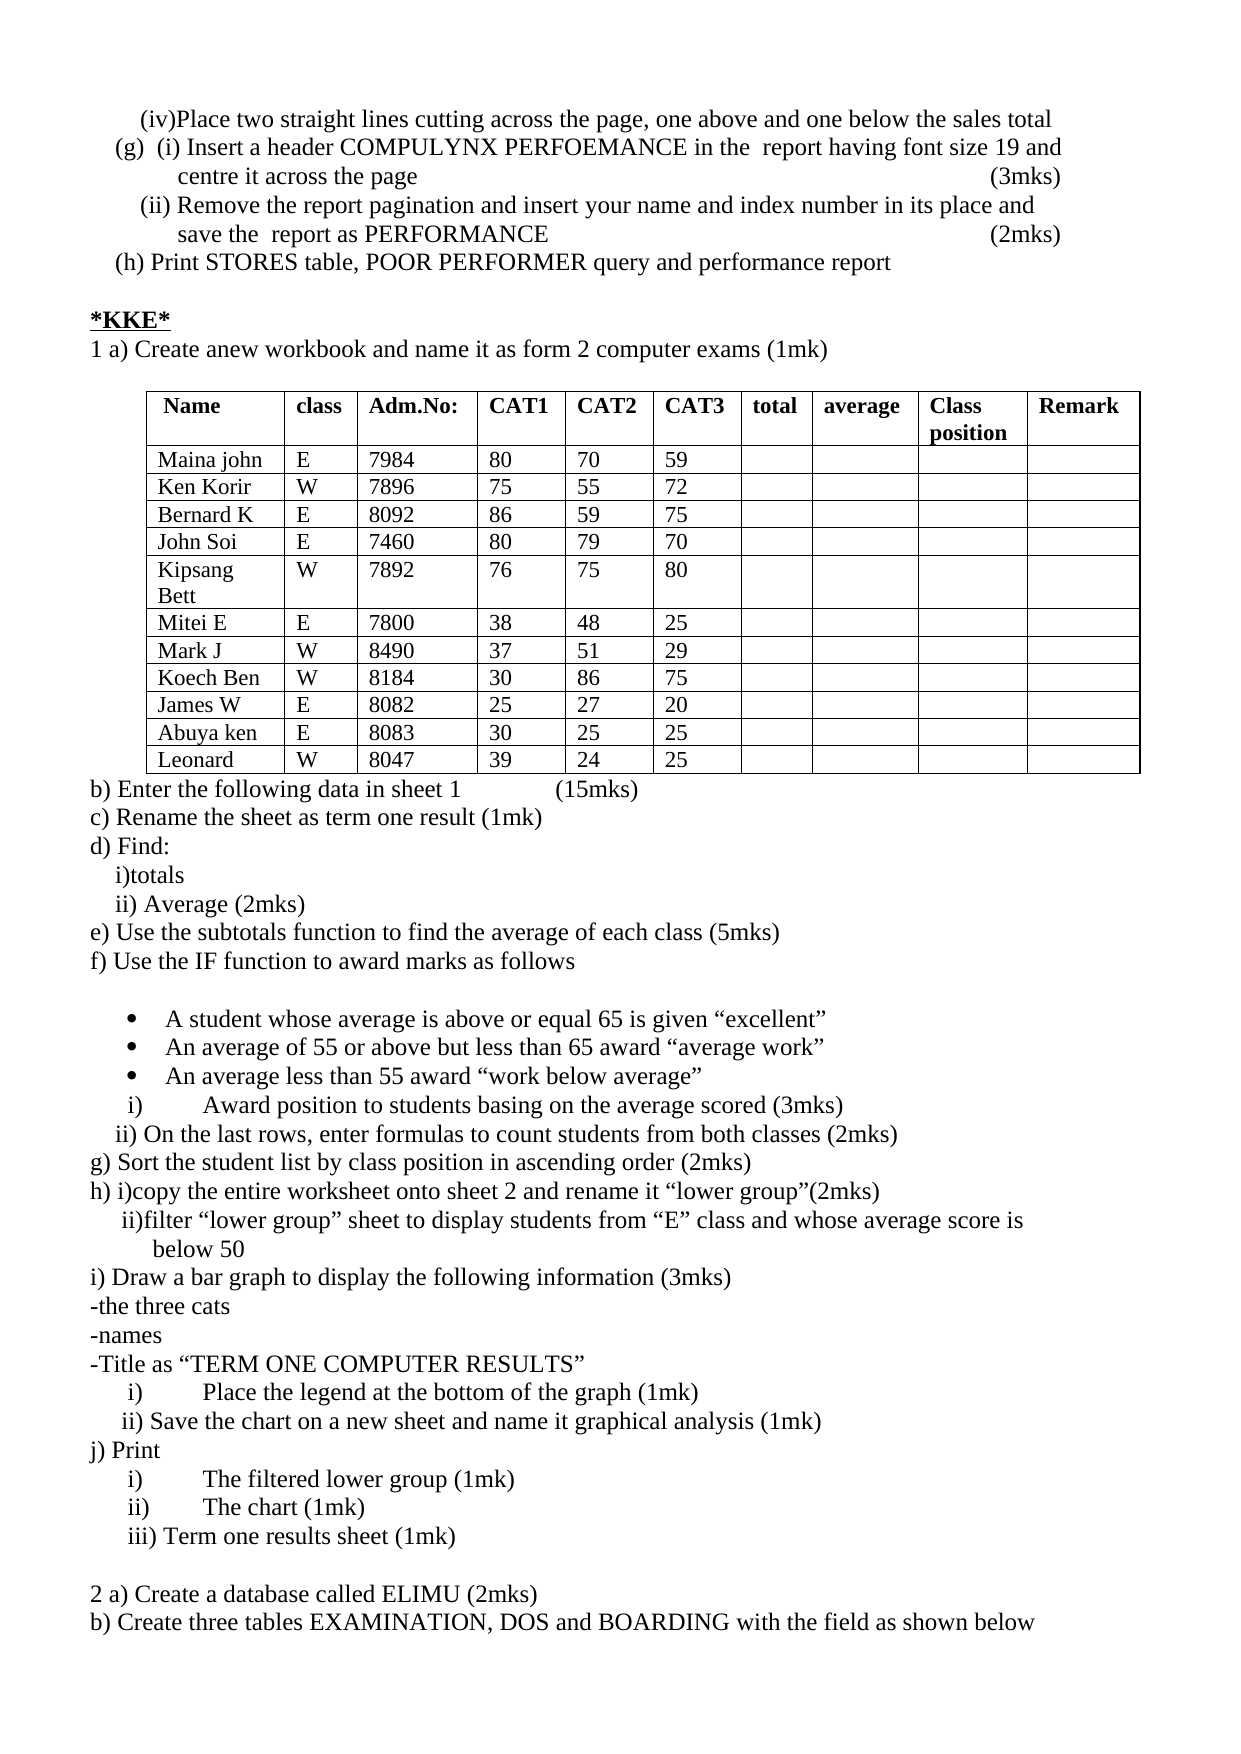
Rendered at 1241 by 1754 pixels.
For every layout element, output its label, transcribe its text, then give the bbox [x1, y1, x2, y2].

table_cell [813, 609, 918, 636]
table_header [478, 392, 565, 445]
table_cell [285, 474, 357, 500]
list A student whose average is above or equal 65 is given “excellent” [127, 1004, 1150, 1032]
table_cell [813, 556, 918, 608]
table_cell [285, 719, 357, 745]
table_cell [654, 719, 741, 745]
text ii) Save the chart on a new sheet and name it graphical analysis (1mk) [90, 1406, 1150, 1435]
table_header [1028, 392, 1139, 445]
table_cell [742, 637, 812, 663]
text f) Use the IF function to award marks as follows [90, 946, 1150, 975]
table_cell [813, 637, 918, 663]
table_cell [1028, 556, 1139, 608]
text save the report as PERFORMANCE (2mks) [90, 219, 1150, 247]
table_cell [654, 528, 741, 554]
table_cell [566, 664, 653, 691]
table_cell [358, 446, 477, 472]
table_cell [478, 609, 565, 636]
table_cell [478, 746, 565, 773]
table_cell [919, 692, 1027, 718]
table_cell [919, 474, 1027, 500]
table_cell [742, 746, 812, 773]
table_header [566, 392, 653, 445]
list Award position to students basing on the average scored (3mks) [127, 1090, 1150, 1119]
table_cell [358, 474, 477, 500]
text -Title as “TERM ONE COMPUTER RESULTS” [90, 1349, 1150, 1377]
text ii) Average (2mks) [90, 889, 1150, 917]
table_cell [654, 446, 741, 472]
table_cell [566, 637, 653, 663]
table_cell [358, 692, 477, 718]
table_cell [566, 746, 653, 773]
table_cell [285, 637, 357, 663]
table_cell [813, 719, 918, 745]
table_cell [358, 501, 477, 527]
text ii) On the last rows, enter formulas to count students from both classes (2mks) [90, 1119, 1150, 1147]
text j) Print [90, 1435, 1150, 1464]
text *KKE* [90, 305, 1150, 334]
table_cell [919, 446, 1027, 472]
text below 50 [90, 1234, 1150, 1262]
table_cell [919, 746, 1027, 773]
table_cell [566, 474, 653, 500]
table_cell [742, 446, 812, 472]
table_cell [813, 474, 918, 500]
list An average of 55 or above but less than 65 award “average work” [127, 1032, 1150, 1061]
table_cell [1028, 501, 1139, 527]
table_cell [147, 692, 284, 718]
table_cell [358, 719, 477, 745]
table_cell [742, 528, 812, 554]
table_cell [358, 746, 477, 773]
text b) Create three tables EXAMINATION, DOS and BOARDING with the field as shown below [90, 1607, 1150, 1636]
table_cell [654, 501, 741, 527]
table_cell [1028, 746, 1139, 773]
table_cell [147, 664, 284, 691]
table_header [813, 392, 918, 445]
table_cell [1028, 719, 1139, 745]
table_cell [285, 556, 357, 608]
text iii) Term one results sheet (1mk) [90, 1521, 1150, 1550]
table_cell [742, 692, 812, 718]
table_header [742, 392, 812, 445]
text (h) Print STORES table, POOR PERFORMER query and performance report [90, 247, 1150, 276]
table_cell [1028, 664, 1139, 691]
text g) Sort the student list by class position in ascending order (2mks) [90, 1147, 1150, 1176]
list The chart (1mk) [127, 1492, 1150, 1521]
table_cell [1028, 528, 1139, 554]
text c) Rename the sheet as term one result (1mk) [90, 802, 1150, 831]
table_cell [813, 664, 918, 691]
text -the three cats [90, 1291, 1150, 1320]
text 2 a) Create a database called ELIMU (2mks) [90, 1579, 1150, 1607]
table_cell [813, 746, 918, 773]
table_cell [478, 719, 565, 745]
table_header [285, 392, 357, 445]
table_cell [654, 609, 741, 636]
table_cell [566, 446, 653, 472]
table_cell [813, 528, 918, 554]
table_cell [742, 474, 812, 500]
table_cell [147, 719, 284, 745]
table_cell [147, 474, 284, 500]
text ii)filter “lower group” sheet to display students from “E” class and whose average score is [90, 1205, 1150, 1234]
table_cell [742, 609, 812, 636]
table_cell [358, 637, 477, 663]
text d) Find: [90, 831, 1150, 860]
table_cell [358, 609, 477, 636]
list The filtered lower group (1mk) [127, 1464, 1150, 1492]
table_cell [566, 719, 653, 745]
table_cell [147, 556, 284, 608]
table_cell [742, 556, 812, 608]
text -names [90, 1320, 1150, 1349]
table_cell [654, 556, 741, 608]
list Place the legend at the bottom of the graph (1mk) [127, 1377, 1150, 1406]
text (g) (i) Insert a header COMPULYNX PERFOEMANCE in the report having font size 19 and [90, 132, 1150, 161]
text (iv)Place two straight lines cutting across the page, one above and one below the sales total [90, 104, 1150, 132]
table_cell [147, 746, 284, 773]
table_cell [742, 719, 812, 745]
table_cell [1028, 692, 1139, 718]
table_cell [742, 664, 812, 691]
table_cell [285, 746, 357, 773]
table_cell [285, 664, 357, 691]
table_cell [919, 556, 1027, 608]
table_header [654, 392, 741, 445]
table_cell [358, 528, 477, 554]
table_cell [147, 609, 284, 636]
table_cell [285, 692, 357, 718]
text h) i)copy the entire worksheet onto sheet 2 and rename it “lower group”(2mks) [90, 1176, 1150, 1205]
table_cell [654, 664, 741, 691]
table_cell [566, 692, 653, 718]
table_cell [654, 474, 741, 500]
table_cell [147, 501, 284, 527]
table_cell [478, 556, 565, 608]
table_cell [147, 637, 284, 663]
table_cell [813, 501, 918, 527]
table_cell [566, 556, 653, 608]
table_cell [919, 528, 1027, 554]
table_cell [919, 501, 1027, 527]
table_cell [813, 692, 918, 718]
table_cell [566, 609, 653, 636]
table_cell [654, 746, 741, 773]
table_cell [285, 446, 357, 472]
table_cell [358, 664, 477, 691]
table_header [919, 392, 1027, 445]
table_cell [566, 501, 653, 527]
text i)totals [90, 860, 1150, 889]
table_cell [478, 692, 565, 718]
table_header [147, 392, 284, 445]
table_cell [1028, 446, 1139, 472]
text (ii) Remove the report pagination and insert your name and index number in its place and [90, 190, 1150, 219]
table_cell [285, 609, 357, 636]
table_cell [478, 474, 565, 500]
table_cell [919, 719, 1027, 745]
text e) Use the subtotals function to find the average of each class (5mks) [90, 917, 1150, 946]
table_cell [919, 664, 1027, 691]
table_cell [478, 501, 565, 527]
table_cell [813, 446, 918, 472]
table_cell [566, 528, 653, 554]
text centre it across the page (3mks) [90, 161, 1150, 190]
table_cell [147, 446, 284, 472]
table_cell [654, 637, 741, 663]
list An average less than 55 award “work below average” [127, 1061, 1150, 1090]
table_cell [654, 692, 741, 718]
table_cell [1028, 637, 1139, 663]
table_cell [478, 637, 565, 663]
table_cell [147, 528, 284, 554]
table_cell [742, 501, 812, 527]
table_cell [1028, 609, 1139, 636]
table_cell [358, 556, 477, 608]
text 1 a) Create anew workbook and name it as form 2 computer exams (1mk) [90, 334, 1150, 362]
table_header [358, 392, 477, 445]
text i) Draw a bar graph to display the following information (3mks) [90, 1262, 1150, 1291]
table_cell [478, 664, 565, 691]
text b) Enter the following data in sheet 1 (15mks) [90, 774, 1150, 802]
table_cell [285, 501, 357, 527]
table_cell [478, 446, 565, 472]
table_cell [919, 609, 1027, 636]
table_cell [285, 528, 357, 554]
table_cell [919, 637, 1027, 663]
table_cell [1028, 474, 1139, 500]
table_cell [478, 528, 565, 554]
